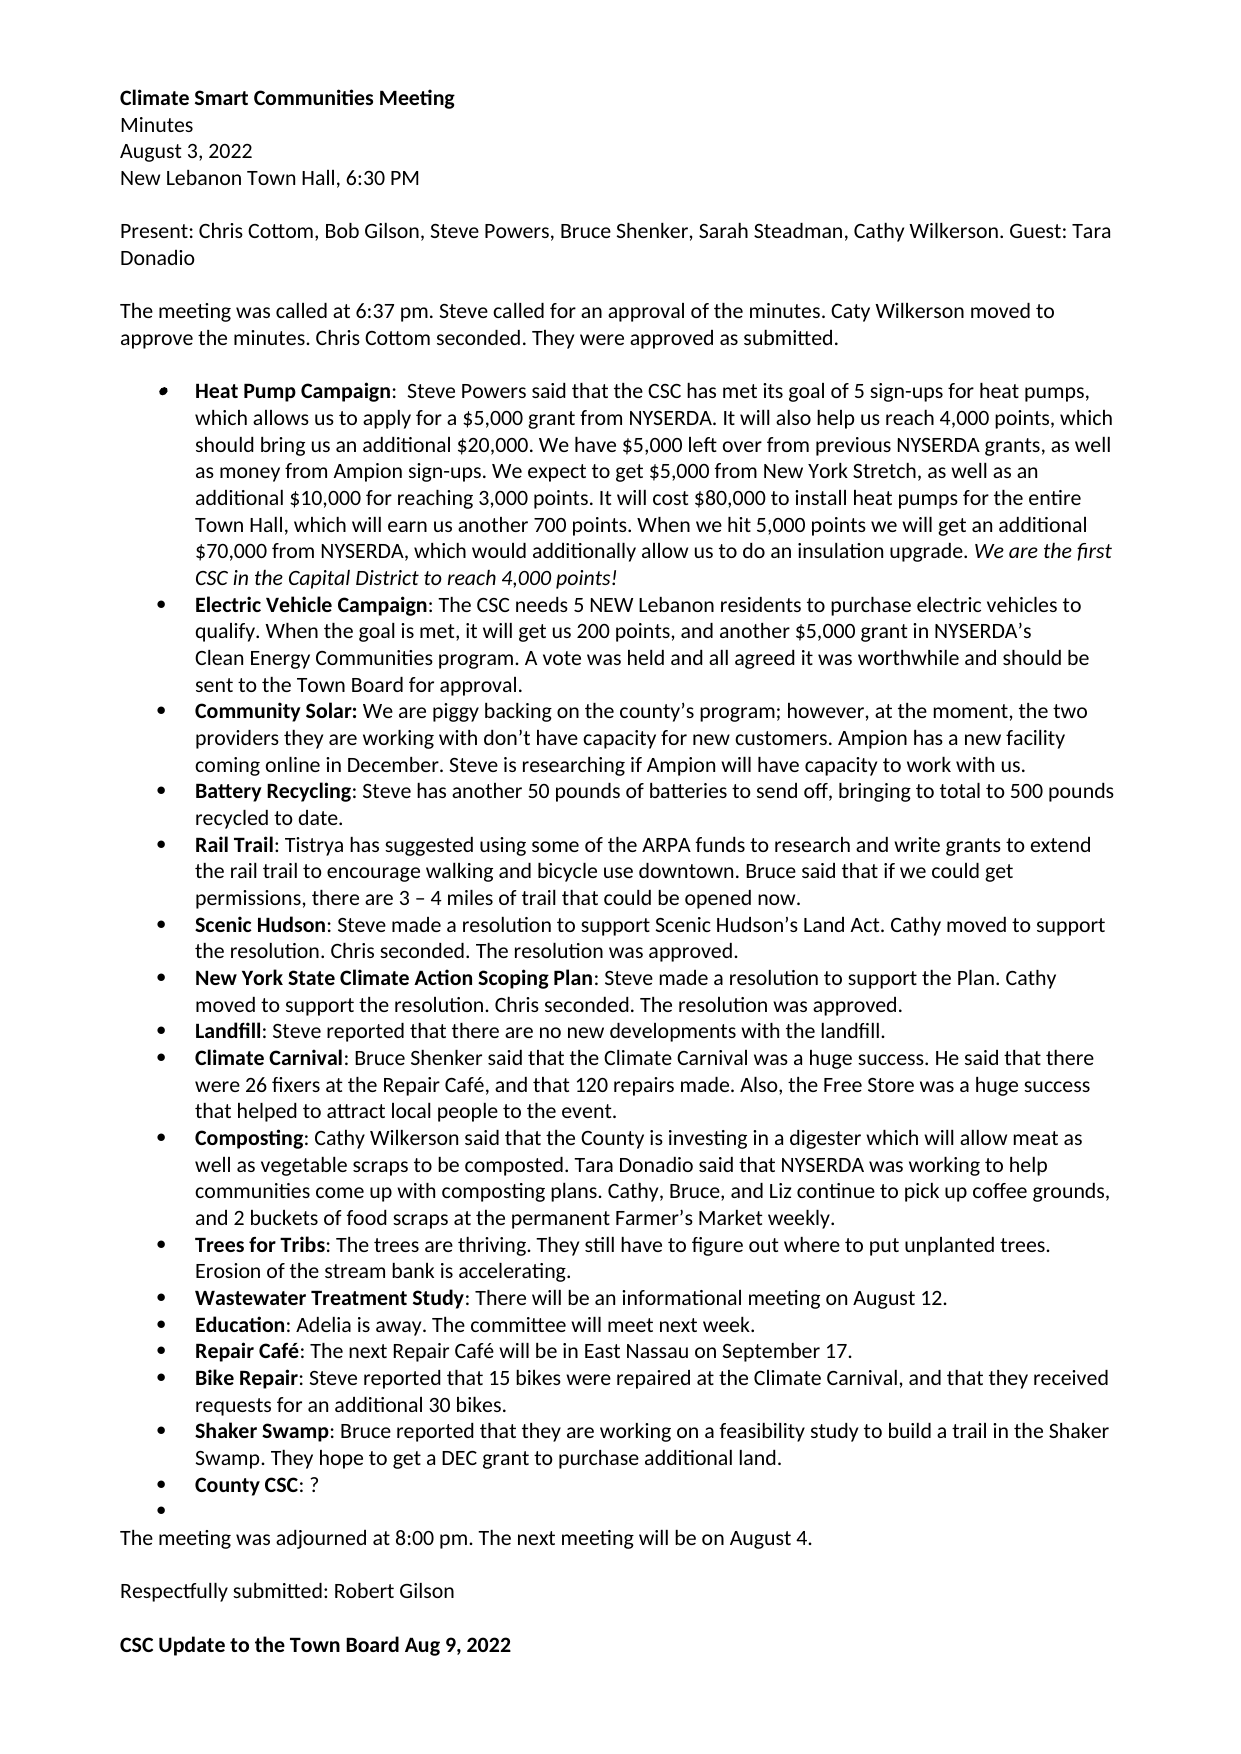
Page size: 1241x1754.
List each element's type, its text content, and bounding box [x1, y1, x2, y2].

text New Lebanon Town Hall, 6:30 PM [120, 164, 1120, 191]
text The meeting was called at 6:37 pm. Steve called for an approval of the minutes. Caty Wilkerson moved to approve the minutes. Chris Cottom seconded. They were approved as submitted. [120, 298, 1120, 351]
list Community Solar: We are piggy backing on the county’s program; however, at the moment, the two providers they are working with don’t have capacity for new customers. Ampion has a new facility coming online in December. Steve is researching if Ampion will have capacity to work with us. [157, 698, 1120, 778]
list Battery Recycling: Steve has another 50 pounds of batteries to send off, bringing to total to 500 pounds recycled to date. [157, 778, 1120, 831]
list Climate Carnival: Bruce Shenker said that the Climate Carnival was a huge success. He said that there were 26 fixers at the Repair Café, and that 120 repairs made. Also, the Free Store was a huge success that helped to attract local people to the event. [157, 1044, 1120, 1124]
text August 3, 2022 [120, 138, 1120, 164]
text Respectfully submitted: Robert Gilson [120, 1578, 1120, 1604]
text Clean Energy Communities program. A vote was held and all agreed it was worthwhile and should be sent to the Town Board for approval. [195, 644, 1120, 698]
list Shaker Swamp: Bruce reported that they are working on a feasibility study to build a trail in the Shaker Swamp. They hope to get a DEC grant to purchase additional land. [157, 1418, 1120, 1471]
list Electric Vehicle Campaign: The CSC needs 5 NEW Lebanon residents to purchase electric vehicles to qualify. When the goal is met, it will get us 200 points, and another $5,000 grant in NYSERDA’s [157, 591, 1120, 644]
list Bike Repair: Steve reported that 15 bikes were repaired at the Climate Carnival, and that they received requests for an additional 30 bikes. [157, 1364, 1120, 1418]
text The meeting was adjourned at 8:00 pm. The next meeting will be on August 4. [120, 1524, 1120, 1551]
list Rail Trail: Tistrya has suggested using some of the ARPA funds to research and write grants to extend the rail trail to encourage walking and bicycle use downtown. Bruce said that if we could get permissions, there are 3 – 4 miles of trail that could be opened now. [157, 831, 1120, 911]
list County CSC: ? [157, 1471, 1120, 1498]
list Wastewater Treatment Study: There will be an informational meeting on August 12. [157, 1284, 1120, 1311]
list Repair Café: The next Repair Café will be in East Nassau on September 17. [157, 1338, 1120, 1364]
text Minutes [120, 111, 1120, 138]
list Education: Adelia is away. The committee will meet next week. [157, 1311, 1120, 1338]
text CSC Update to the Town Board Aug 9, 2022 [120, 1631, 1120, 1658]
list Heat Pump Campaign: Steve Powers said that the CSC has met its goal of 5 sign-ups for heat pumps, which allows us to apply for a $5,000 grant from NYSERDA. It will also help us reach 4,000 points, which should bring us an additional $20,000. We have $5,000 left over from previous NYSERDA grants, as well as money from Ampion sign-ups. We expect to get $5,000 from New York Stretch, as well as an additional $10,000 for reaching 3,000 points. It will cost $80,000 to install heat pumps for the entire Town Hall, which will earn us another 700 points. When we hit 5,000 points we will get an additional $70,000 from NYSERDA, which would additionally allow us to do an insulation upgrade. We are the first CSC in the Capital District to reach 4,000 points! [157, 378, 1120, 591]
list Composting: Cathy Wilkerson said that the County is investing in a digester which will allow meat as well as vegetable scraps to be composted. Tara Donadio said that NYSERDA was working to help communities come up with composting plans. Cathy, Bruce, and Liz continue to pick up coffee grounds, and 2 buckets of food scraps at the permanent Farmer’s Market weekly. [157, 1124, 1120, 1231]
list New York State Climate Action Scoping Plan: Steve made a resolution to support the Plan. Cathy moved to support the resolution. Chris seconded. The resolution was approved. [157, 964, 1120, 1018]
text Climate Smart Communities Meeting [120, 84, 1120, 111]
text Present: Chris Cottom, Bob Gilson, Steve Powers, Bruce Shenker, Sarah Steadman, Cathy Wilkerson. Guest: Tara Donadio [120, 218, 1120, 271]
list Landfill: Steve reported that there are no new developments with the landfill. [157, 1018, 1120, 1044]
list Scenic Hudson: Steve made a resolution to support Scenic Hudson’s Land Act. Cathy moved to support the resolution. Chris seconded. The resolution was approved. [157, 911, 1120, 964]
list Trees for Tribs: The trees are thriving. They still have to figure out where to put unplanted trees. Erosion of the stream bank is accelerating. [157, 1231, 1120, 1284]
